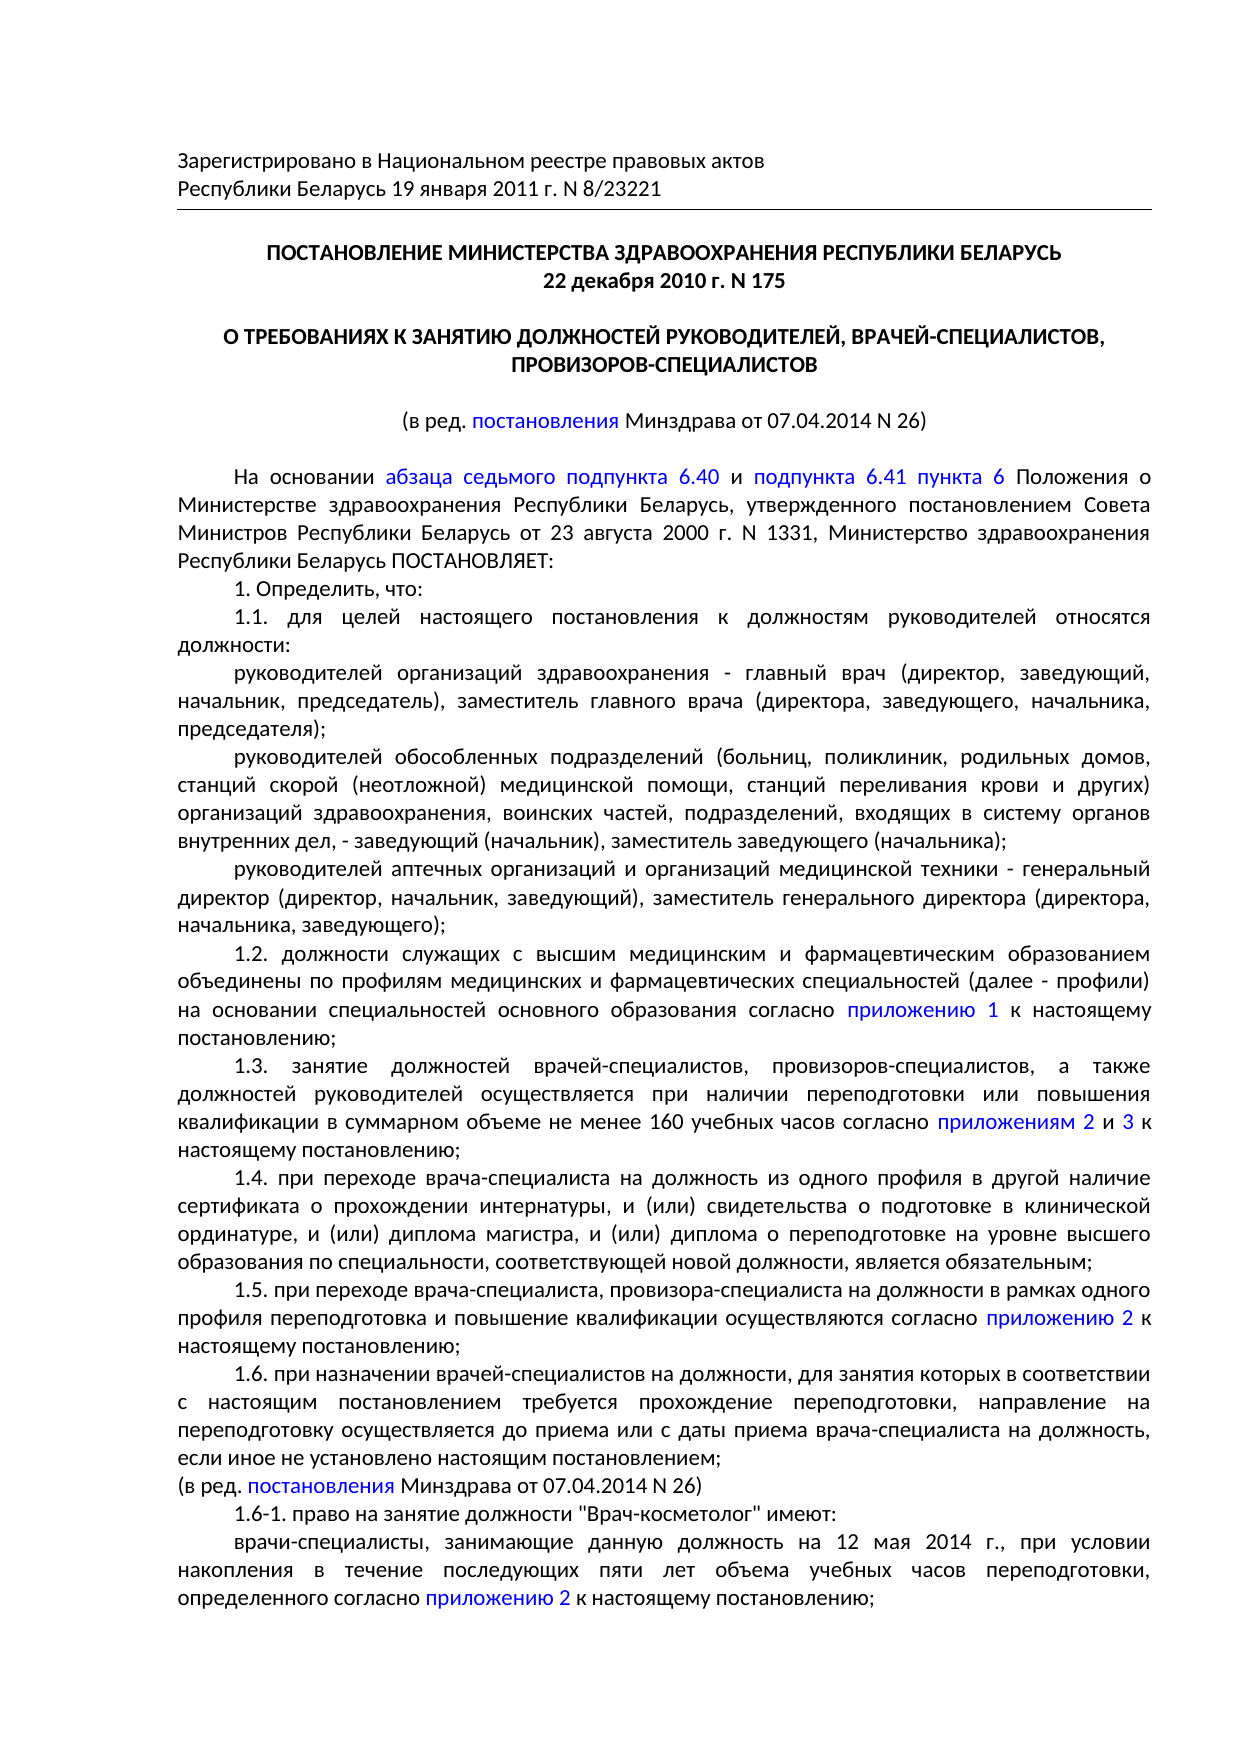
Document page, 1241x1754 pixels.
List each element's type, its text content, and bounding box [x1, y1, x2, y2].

text На основании абзаца седьмого подпункта 6.40 и подпункта 6.41 пункта 6 Положения о Министерстве здравоохранения Республики Беларусь, утвержденного постановлением Совета Министров Республики Беларусь от 23 августа 2000 г. N 1331, Министерство здравоохранения Республики Беларусь ПОСТАНОВЛЯЕТ: [177, 462, 1152, 574]
text (в ред. постановления Минздрава от 07.04.2014 N 26) [177, 1471, 1152, 1499]
text врачи-специалисты, занимающие данную должность на 12 мая 2014 г., при условии накопления в течение последующих пяти лет объема учебных часов переподготовки, определенного согласно приложению 2 к настоящему постановлению; [177, 1527, 1152, 1611]
text руководителей аптечных организаций и организаций медицинской техники - генеральный директор (директор, начальник, заведующий), заместитель генерального директора (директора, начальника, заведующего); [177, 854, 1152, 939]
text 1.6. при назначении врачей-специалистов на должности, для занятия которых в соответствии с настоящим постановлением требуется прохождение переподготовки, направление на переподготовку осуществляется до приема или с даты приема врача-специалиста на должность, если иное не установлено настоящим постановлением; [177, 1359, 1152, 1471]
text Республики Беларусь 19 января 2011 г. N 8/23221 [177, 174, 1152, 202]
text руководителей обособленных подразделений (больниц, поликлиник, родильных домов, станций скорой (неотложной) медицинской помощи, станций переливания крови и других) организаций здравоохранения, воинских частей, подразделений, входящих в систему органов внутренних дел, - заведующий (начальник), заместитель заведующего (начальника); [177, 742, 1152, 854]
text Зарегистрировано в Национальном реестре правовых актов [177, 146, 1152, 174]
text 22 декабря 2010 г. N 175 [177, 266, 1152, 294]
text руководителей организаций здравоохранения - главный врач (директор, заведующий, начальник, председатель), заместитель главного врача (директора, заведующего, начальника, председателя); [177, 658, 1152, 742]
text 1.3. занятие должностей врачей-специалистов, провизоров-специалистов, а также должностей руководителей осуществляется при наличии переподготовки или повышения квалификации в суммарном объеме не менее 160 учебных часов согласно приложениям 2 и 3 к настоящему постановлению; [177, 1051, 1152, 1163]
text 1. Определить, что: [177, 574, 1152, 602]
text 1.4. при переходе врача-специалиста на должность из одного профиля в другой наличие сертификата о прохождении интернатуры, и (или) свидетельства о подготовке в клинической ординатуре, и (или) диплома магистра, и (или) диплома о переподготовке на уровне высшего образования по специальности, соответствующей новой должности, является обязательным; [177, 1163, 1152, 1275]
text О ТРЕБОВАНИЯХ К ЗАНЯТИЮ ДОЛЖНОСТЕЙ РУКОВОДИТЕЛЕЙ, ВРАЧЕЙ-СПЕЦИАЛИСТОВ, ПРОВИЗОРОВ-СПЕЦИАЛИСТОВ [177, 322, 1152, 378]
text ПОСТАНОВЛЕНИЕ МИНИСТЕРСТВА ЗДРАВООХРАНЕНИЯ РЕСПУБЛИКИ БЕЛАРУСЬ [177, 238, 1152, 266]
text 1.5. при переходе врача-специалиста, провизора-специалиста на должности в рамках одного профиля переподготовка и повышение квалификации осуществляются согласно приложению 2 к настоящему постановлению; [177, 1275, 1152, 1359]
text (в ред. постановления Минздрава от 07.04.2014 N 26) [177, 406, 1152, 434]
text 1.2. должности служащих с высшим медицинским и фармацевтическим образованием объединены по профилям медицинских и фармацевтических специальностей (далее - профили) на основании специальностей основного образования согласно приложению 1 к настоящему постановлению; [177, 939, 1152, 1051]
text 1.6-1. право на занятие должности "Врач-косметолог" имеют: [177, 1499, 1152, 1527]
text 1.1. для целей настоящего постановления к должностям руководителей относятся должности: [177, 602, 1152, 658]
